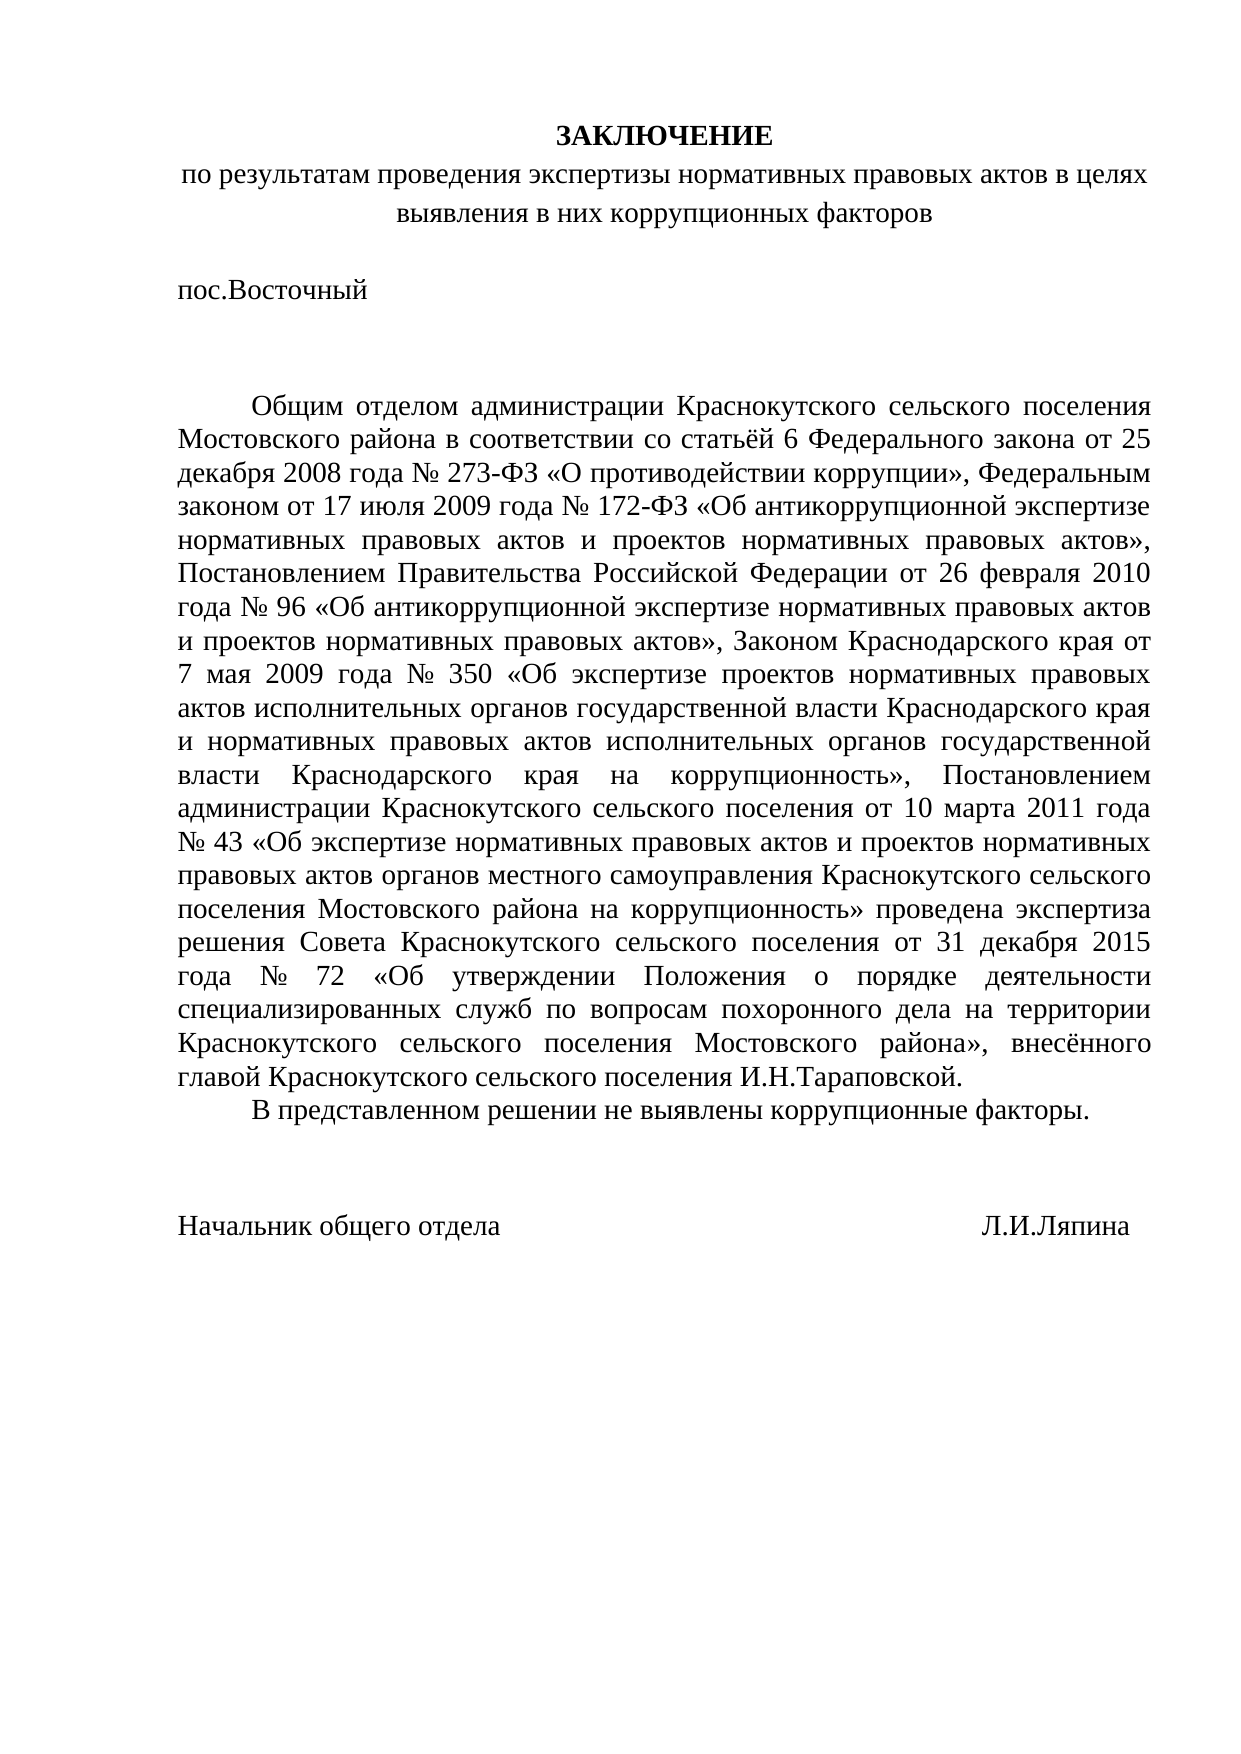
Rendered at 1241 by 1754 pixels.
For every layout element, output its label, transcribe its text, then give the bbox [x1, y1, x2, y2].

text Начальник общего отдела Л.И.Ляпина [177, 1208, 1152, 1241]
text ЗАКЛЮЧЕНИЕ [177, 118, 1152, 152]
text по результатам проведения экспертизы нормативных правовых актов в целях выявления в них коррупционных факторов [177, 157, 1152, 229]
text пос.Восточный [177, 272, 1152, 306]
text Общим отделом администрации Краснокутского сельского поселения Мостовского района в соответствии со статьёй 6 Федерального закона от 25 декабря 2008 года № 273-ФЗ «О противодействии коррупции», Федеральным законом от 17 июля 2009 года № 172-ФЗ «Об антикоррупционной экспертизе нормативных правовых актов и проектов нормативных правовых актов», Постановлением Правительства Российской Федерации от 26 февраля 2010 года № 96 «Об антикоррупционной экспертизе нормативных правовых актов и проектов нормативных правовых актов», Законом Краснодарского края от 7 мая 2009 года № 350 «Об экспертизе проектов нормативных правовых актов исполнительных органов государственной власти Краснодарского края и нормативных правовых актов исполнительных органов государственной власти Краснодарского края на коррупционность», Постановлением администрации Краснокутского сельского поселения от 10 марта 2011 года № 43 «Об экспертизе нормативных правовых актов и проектов нормативных правовых актов органов местного самоуправления Краснокутского сельского поселения Мостовского района на коррупционность» проведена экспертиза решения Совета Краснокутского сельского поселения от 31 декабря 2015 года № 72 «Об утверждении Положения о порядке деятельности специализированных служб по вопросам похоронного дела на территории Краснокутского сельского поселения Мостовского района», внесённого главой Краснокутского сельского поселения И.Н.Тараповской. [177, 388, 1152, 1092]
text В представленном решении не выявлены коррупционные факторы. [177, 1092, 1152, 1126]
